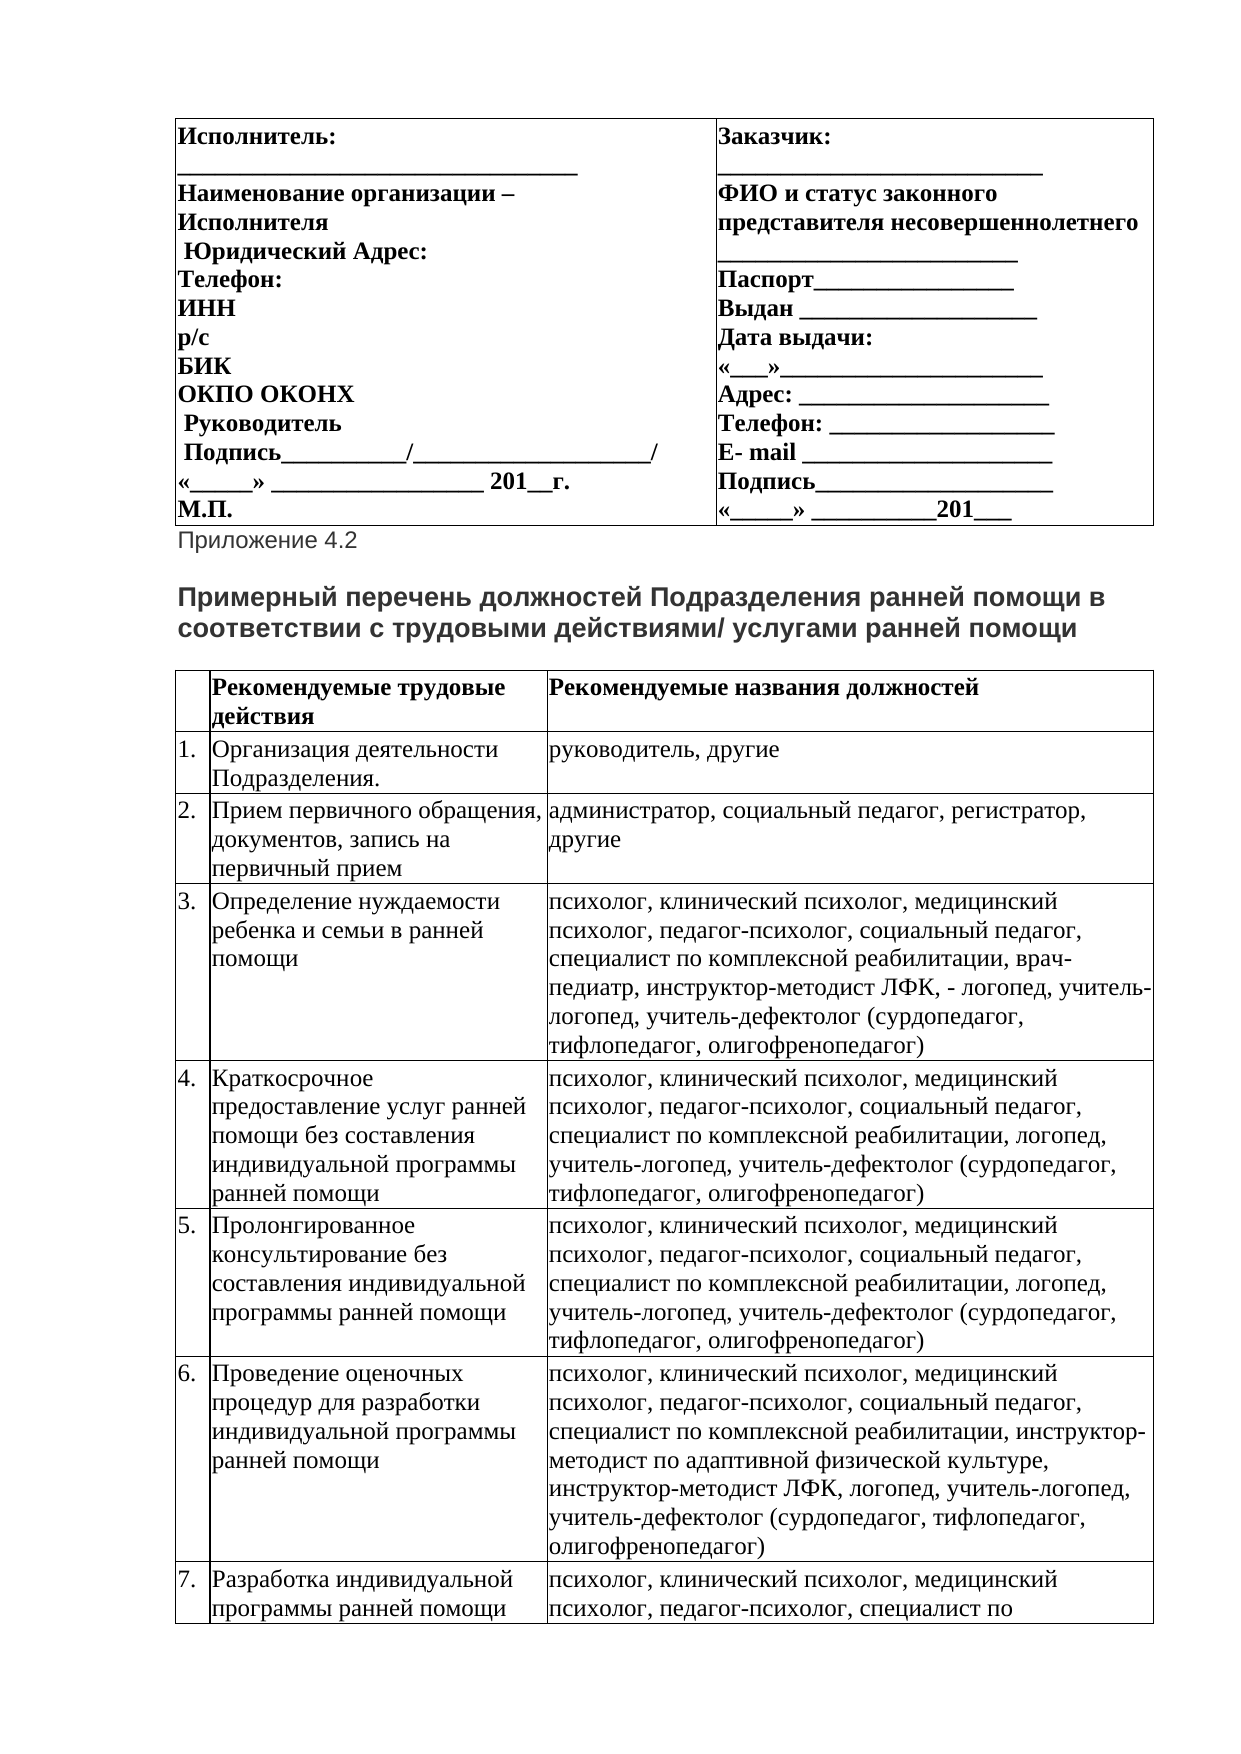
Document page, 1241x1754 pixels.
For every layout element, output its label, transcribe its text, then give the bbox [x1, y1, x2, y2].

table_cell Определение нуждаемости ребенка и семьи в ранней помощи [211, 884, 547, 1060]
table_cell администратор, социальный педагог, регистратор, другие [548, 794, 1153, 883]
table_cell психолог, клинический психолог, медицинский психолог, педагог-психолог, социальный педагог, специалист по комплексной реабилитации, инструктор-методист по адаптивной физической культуре, инструктор-методист ЛФК, логопед, учитель-логопед, учитель-дефектолог (сурдопедагог, тифлопедагог, олигофренопедагог) [548, 1357, 1153, 1561]
table_header Исполнитель: ________________________________ Наименование организации – Исполнителя Юридический Адрес: Телефон: ИНН р/c БИК ОКПО ОКОНХ Руководитель Подпись__________/___________________/ «_____» _________________ 201__г. М.П. [176, 119, 716, 525]
table_cell руководитель, другие [548, 732, 1153, 793]
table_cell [548, 1562, 1153, 1623]
table_cell психолог, клинический психолог, медицинский психолог, педагог-психолог, социальный педагог, специалист по комплексной реабилитации, врач-педиатр, инструктор-методист ЛФК, - логопед, учитель-логопед, учитель-дефектолог (сурдопедагог, тифлопедагог, олигофренопедагог) [548, 884, 1153, 1060]
table_cell 5. [176, 1209, 209, 1356]
table_cell психолог, клинический психолог, медицинский психолог, педагог-психолог, социальный педагог, специалист по комплексной реабилитации, логопед, учитель-логопед, учитель-дефектолог (сурдопедагог, тифлопедагог, олигофренопедагог) [548, 1061, 1153, 1208]
text Примерный перечень должностей Подразделения ранней помощи в соответствии с трудовыми действиями/ услугами ранней помощи [177, 581, 1152, 643]
table_cell 4. [176, 1061, 209, 1208]
table_cell Организация деятельности Подразделения. [211, 732, 547, 793]
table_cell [211, 1562, 547, 1623]
table_cell Проведение оценочных процедур для разработки индивидуальной программы ранней помощи [211, 1357, 547, 1561]
table_cell Краткосрочное предоставление услуг ранней помощи без составления индивидуальной программы ранней помощи [211, 1061, 547, 1208]
table_cell психолог, клинический психолог, медицинский психолог, педагог-психолог, социальный педагог, специалист по комплексной реабилитации, логопед, учитель-логопед, учитель-дефектолог (сурдопедагог, тифлопедагог, олигофренопедагог) [548, 1209, 1153, 1356]
text Приложение 4.2 [177, 526, 1152, 554]
table_cell 7. [176, 1562, 209, 1623]
table_header [176, 671, 209, 731]
table_cell 2. [176, 794, 209, 883]
table_header Рекомендуемые трудовые действия [211, 671, 547, 731]
table_cell 3. [176, 884, 209, 1060]
table_cell 6. [176, 1357, 209, 1561]
table_cell Прием первичного обращения, документов, запись на первичный прием [211, 794, 547, 883]
table_cell 1. [176, 732, 209, 793]
table_cell Пролонгированное консультирование без составления индивидуальной программы ранней помощи [211, 1209, 547, 1356]
table_header Заказчик: __________________________ ФИО и статус законного представителя несовершеннолетнего ________________________ Паспорт________________ Выдан ___________________ Дата выдачи: «___»_____________________ Адрес: ____________________ Телефон: __________________ E- mail ____________________ Подпись___________________ «_____» __________201___ [717, 119, 1153, 525]
table_header Рекомендуемые названия должностей [548, 671, 1153, 731]
